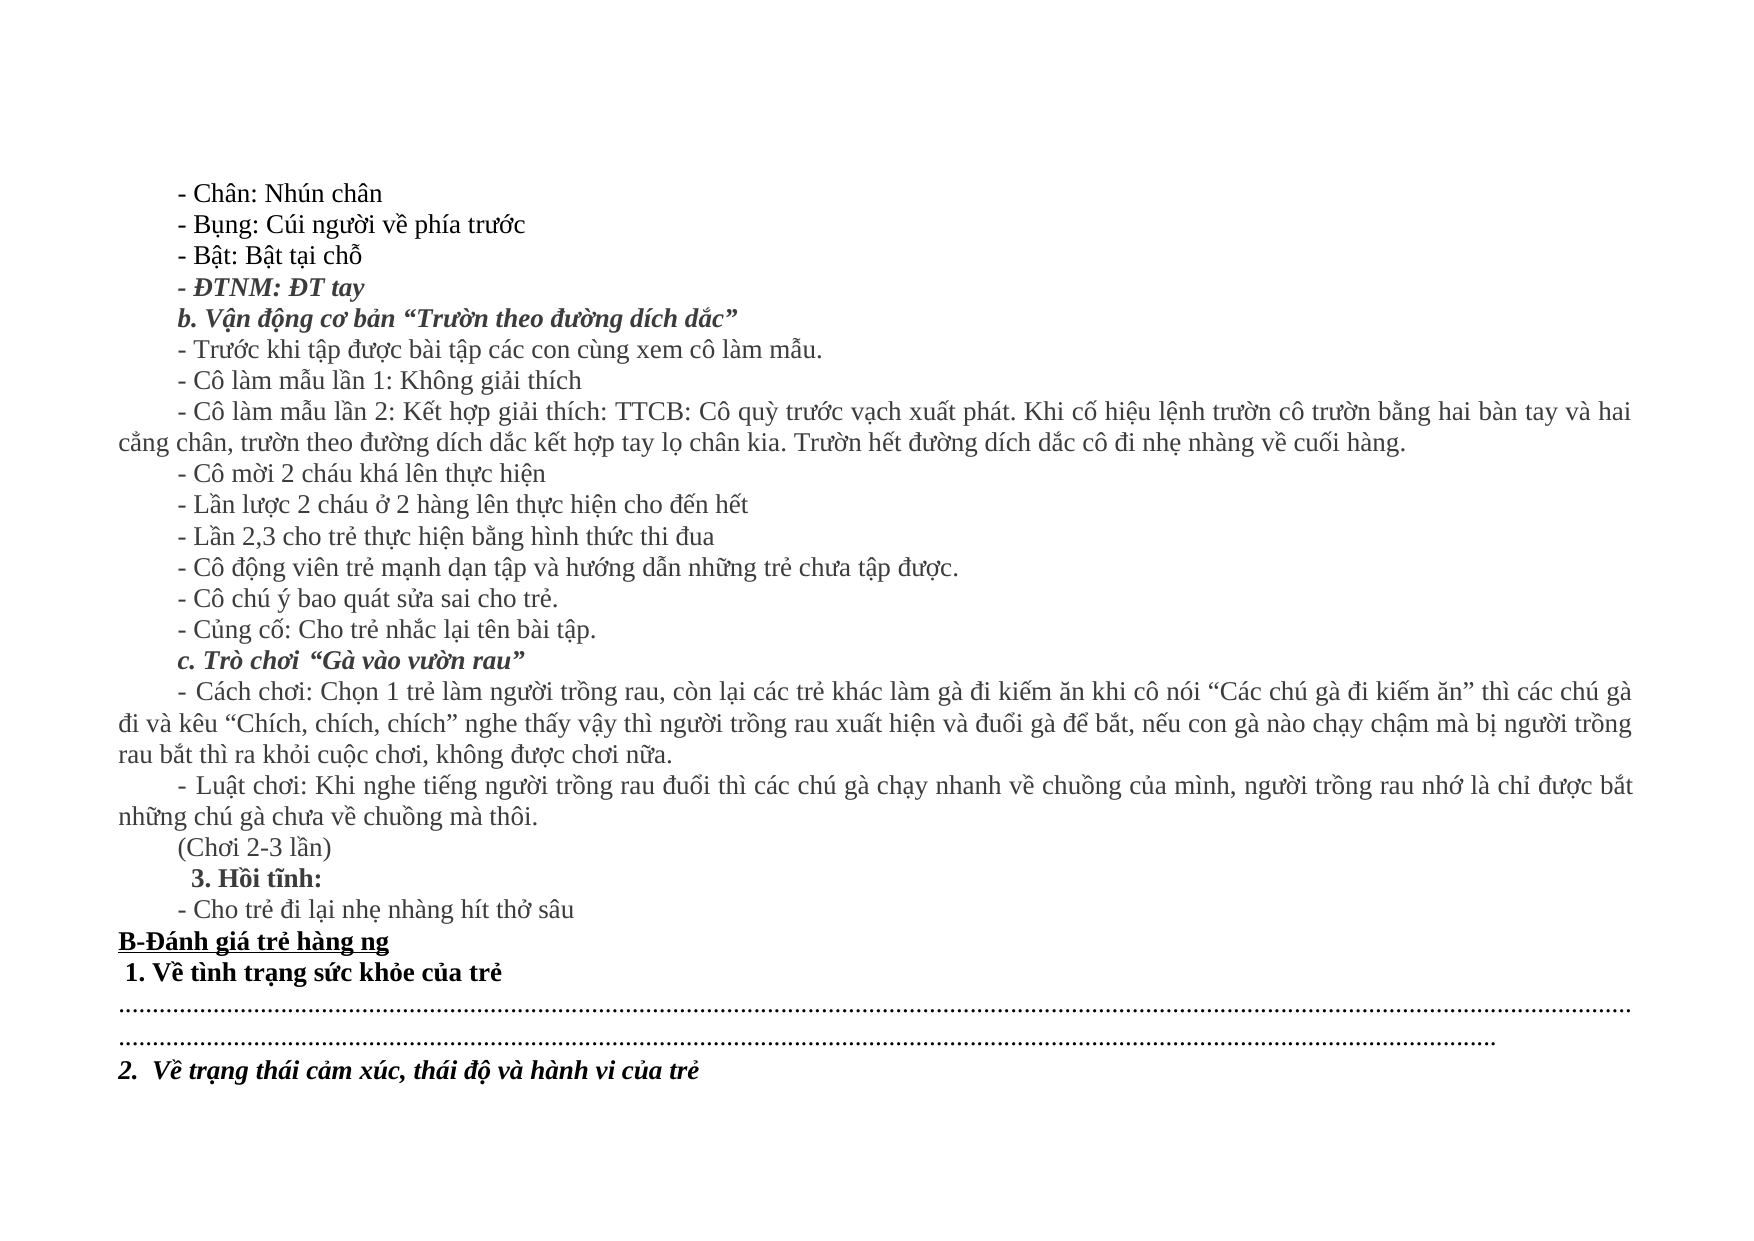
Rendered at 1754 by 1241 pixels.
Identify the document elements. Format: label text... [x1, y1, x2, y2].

text - Chân: Nhún chân [118, 177, 1636, 208]
text - Củng cố: Cho trẻ nhắc lại tên bài tập. [118, 613, 1636, 644]
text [118, 987, 1636, 1052]
text - Trước khi tập được bài tập các con cùng xem cô làm mẫu. [118, 333, 1636, 364]
text - Cô động viên trẻ mạnh dạn tập và hướng dẫn những trẻ chưa tập được. [118, 551, 1636, 582]
text - Bụng: Cúi người về phía trước [118, 208, 1636, 239]
text - Cô mời 2 cháu khá lên thực hiện [118, 457, 1636, 489]
text - ĐTNM: ĐT tay [118, 271, 1636, 302]
text 2. Về trạng thái cảm xúc, thái độ và hành vi của trẻ [118, 1054, 1636, 1085]
text - Lần lược 2 cháu ở 2 hàng lên thực hiện cho đến hết [118, 489, 1636, 520]
text - Luật chơi: Khi nghe tiếng người trồng rau đuổi thì các chú gà chạy nhanh về chuồng của mình, người trồng rau nhớ là chỉ được bắt những chú gà chưa về chuồng mà thôi. [118, 769, 1636, 831]
text - Cô làm mẫu lần 2: Kết hợp giải thích: TTCB: Cô quỳ trước vạch xuất phát. Khi cố hiệu lệnh trườn cô trườn bằng hai bàn tay và hai cẳng chân, trườn theo đường dích dắc kết hợp tay lọ chân kia. Trườn hết đường dích dắc cô đi nhẹ nhàng về cuối hàng. [118, 395, 1636, 457]
text 1. Về tình trạng sức khỏe của trẻ [118, 956, 1636, 987]
text c. Trò chơi “Gà vào vườn rau” [118, 644, 1636, 676]
text b. Vận động cơ bản “Trườn theo đường dích dắc” [118, 302, 1636, 333]
text B-Đánh giá trẻ hàng ng [118, 925, 1636, 956]
text - Cho trẻ đi lại nhẹ nhàng hít thở sâu [118, 893, 1636, 925]
text - Cô làm mẫu lần 1: Không giải thích [118, 364, 1636, 395]
text - Cô chú ý bao quát sửa sai cho trẻ. [118, 582, 1636, 613]
text (Chơi 2-3 lần) [118, 831, 1636, 862]
text 3. Hồi tĩnh: [118, 862, 1636, 893]
text - Cách chơi: Chọn 1 trẻ làm người trồng rau, còn lại các trẻ khác làm gà đi kiếm ăn khi cô nói “Các chú gà đi kiếm ăn” thì các chú gà đi và kêu “Chích, chích, chích” nghe thấy vậy thì người trồng rau xuất hiện và đuổi gà để bắt, nếu con gà nào chạy chậm mà bị người trồng rau bắt thì ra khỏi cuộc chơi, không được chơi nữa. [118, 676, 1636, 769]
text - Bật: Bật tại chỗ [118, 239, 1636, 271]
text - Lần 2,3 cho trẻ thực hiện bằng hình thức thi đua [118, 520, 1636, 551]
